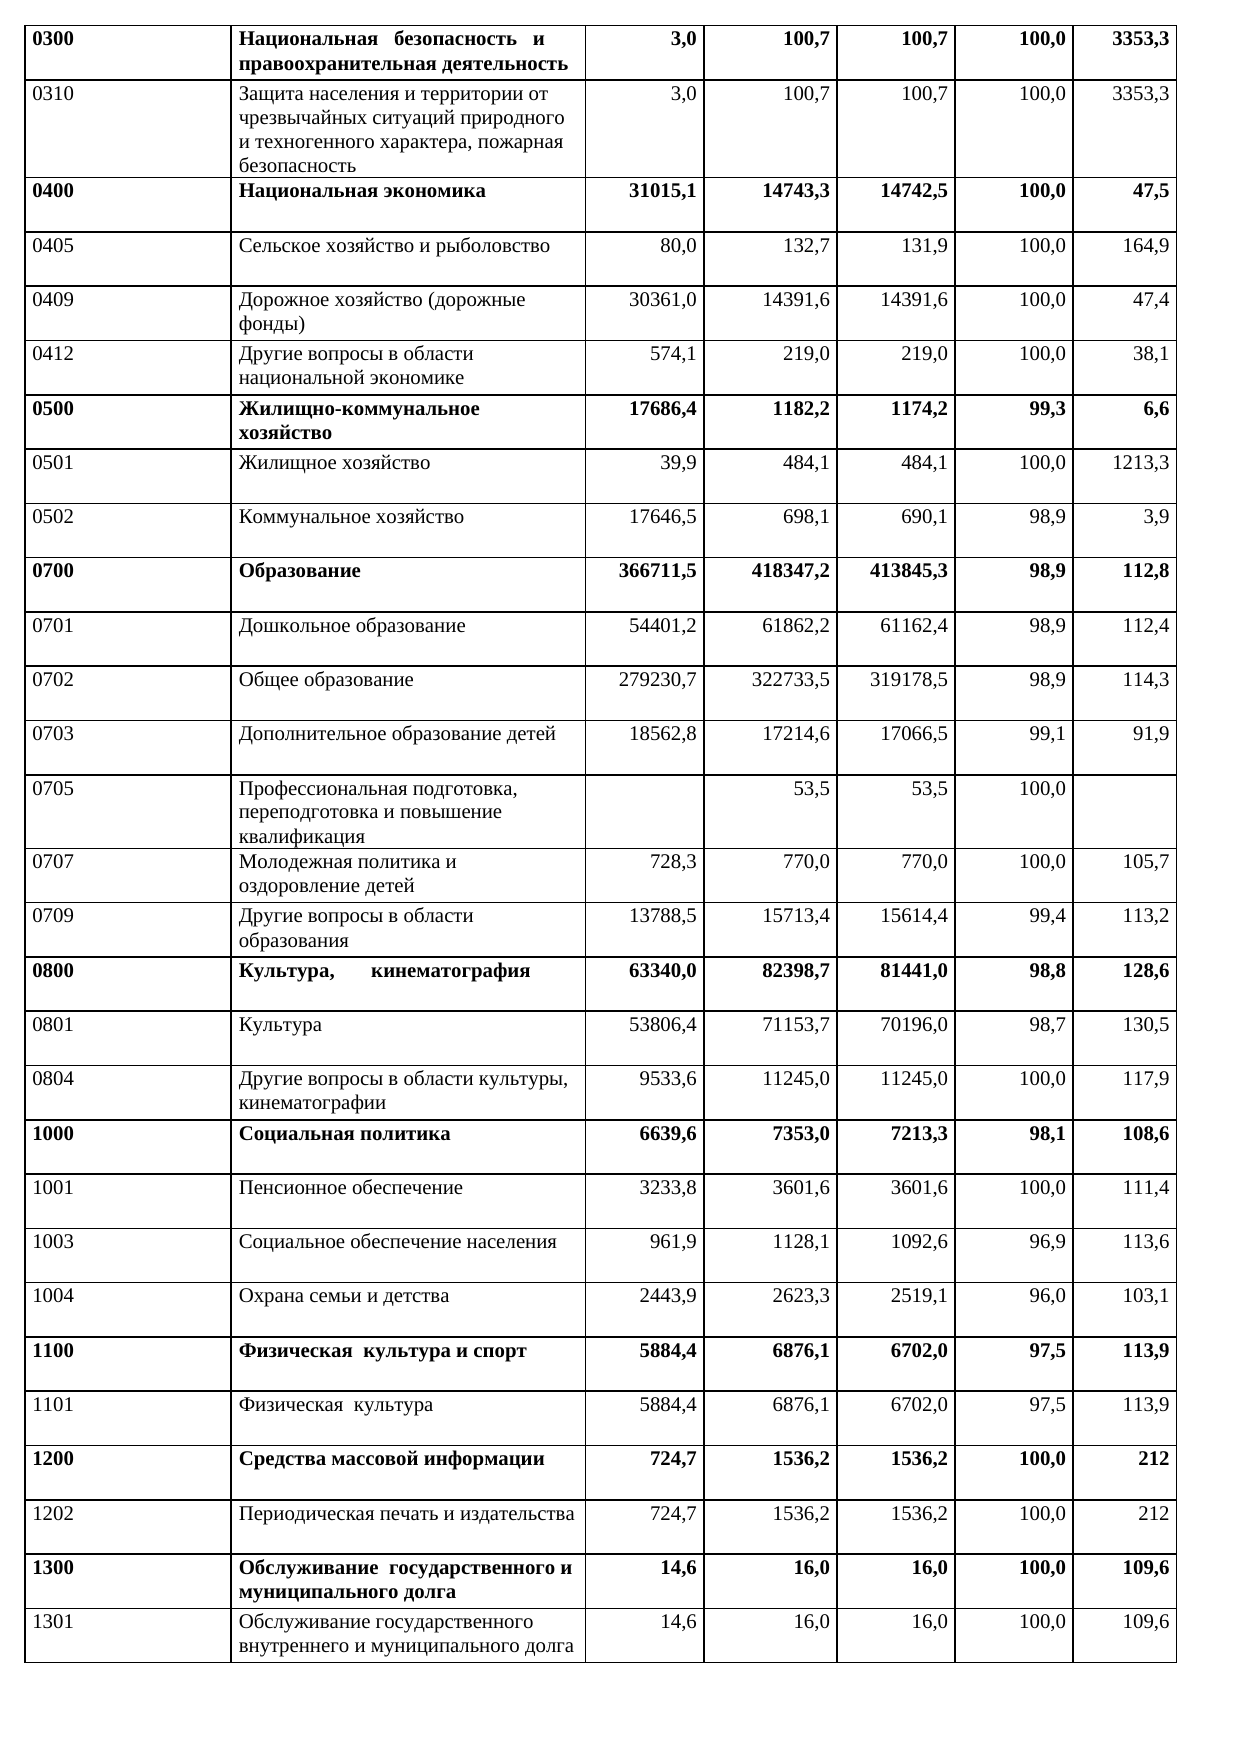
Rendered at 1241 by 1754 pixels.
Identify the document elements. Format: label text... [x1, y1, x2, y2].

table_cell 484,1 [838, 450, 954, 502]
table_cell 17686,4 [586, 396, 703, 448]
table_cell 100,0 [956, 450, 1072, 502]
table_cell 112,8 [1074, 558, 1176, 611]
table_cell 2519,1 [838, 1283, 954, 1336]
table_cell 1213,3 [1074, 450, 1176, 502]
table_cell 14,6 [586, 1555, 703, 1607]
table_cell 1001 [26, 1175, 230, 1227]
table_cell 100,0 [956, 849, 1072, 902]
table_cell 100,7 [705, 26, 836, 79]
table_cell 3601,6 [838, 1175, 954, 1227]
table_cell 1000 [26, 1121, 230, 1173]
table_cell 1003 [26, 1229, 230, 1282]
table_cell [586, 776, 703, 848]
table_cell 71153,7 [705, 1012, 836, 1065]
table_cell Социальное обеспечение населения [232, 1229, 585, 1282]
table_cell 0405 [26, 233, 230, 285]
table_cell 6876,1 [705, 1392, 836, 1444]
table_cell 3,9 [1074, 504, 1176, 557]
table_cell 3601,6 [705, 1175, 836, 1227]
table_cell 111,4 [1074, 1175, 1176, 1227]
table_cell 97,5 [956, 1338, 1072, 1390]
table_cell 100,7 [838, 81, 954, 177]
table_cell 1536,2 [705, 1446, 836, 1499]
table_cell Пенсионное обеспечение [232, 1175, 585, 1227]
table_cell 61162,4 [838, 613, 954, 665]
table_cell 82398,7 [705, 958, 836, 1010]
table_cell 117,9 [1074, 1066, 1176, 1119]
table_cell Жилищное хозяйство [232, 450, 585, 502]
table_cell 81441,0 [838, 958, 954, 1010]
table_cell 91,9 [1074, 721, 1176, 774]
table_cell 99,1 [956, 721, 1072, 774]
table_cell 770,0 [838, 849, 954, 902]
table_cell 16,0 [838, 1609, 954, 1662]
table_cell 15614,4 [838, 903, 954, 956]
table_cell 100,0 [956, 341, 1072, 394]
table_cell Культура, кинематография [232, 958, 585, 1010]
table_cell 98,9 [956, 504, 1072, 557]
table_cell 80,0 [586, 233, 703, 285]
table_cell 418347,2 [705, 558, 836, 611]
table_cell 1536,2 [838, 1446, 954, 1499]
table_cell 98,9 [956, 667, 1072, 719]
table_cell 47,5 [1074, 178, 1176, 231]
table_cell 109,6 [1074, 1555, 1176, 1607]
table_cell 16,0 [838, 1555, 954, 1607]
table_cell 113,9 [1074, 1338, 1176, 1390]
table_cell 100,0 [956, 81, 1072, 177]
table_cell 413845,3 [838, 558, 954, 611]
table_cell 61862,2 [705, 613, 836, 665]
table_cell 113,2 [1074, 903, 1176, 956]
table_cell 114,3 [1074, 667, 1176, 719]
table_cell 3,0 [586, 81, 703, 177]
table_cell Периодическая печать и издательства [232, 1501, 585, 1553]
table_cell Коммунальное хозяйство [232, 504, 585, 557]
table_cell 484,1 [705, 450, 836, 502]
table_cell 1301 [26, 1609, 230, 1662]
table_cell 0703 [26, 721, 230, 774]
table_cell 14391,6 [838, 287, 954, 340]
table_cell 322733,5 [705, 667, 836, 719]
table_cell 164,9 [1074, 233, 1176, 285]
table_cell 30361,0 [586, 287, 703, 340]
table_cell 0700 [26, 558, 230, 611]
table_cell 16,0 [705, 1609, 836, 1662]
table_cell 5884,4 [586, 1392, 703, 1444]
table_cell 1004 [26, 1283, 230, 1336]
table_cell 98,1 [956, 1121, 1072, 1173]
table_cell 16,0 [705, 1555, 836, 1607]
table_cell 100,0 [956, 1609, 1072, 1662]
table_cell 0800 [26, 958, 230, 1010]
table_cell 17646,5 [586, 504, 703, 557]
table_cell 2623,3 [705, 1283, 836, 1336]
table_cell 698,1 [705, 504, 836, 557]
table_cell 100,0 [956, 1501, 1072, 1553]
table_cell 0709 [26, 903, 230, 956]
table_cell Дошкольное образование [232, 613, 585, 665]
table_cell Другие вопросы в области культуры, кинематографии [232, 1066, 585, 1119]
table_cell 0502 [26, 504, 230, 557]
table_cell 11245,0 [838, 1066, 954, 1119]
table_cell 14742,5 [838, 178, 954, 231]
table_cell 53806,4 [586, 1012, 703, 1065]
table_cell 14,6 [586, 1609, 703, 1662]
table_cell 1101 [26, 1392, 230, 1444]
table_cell 97,5 [956, 1392, 1072, 1444]
table_cell 100,0 [956, 1066, 1072, 1119]
table_cell Другие вопросы в области образования [232, 903, 585, 956]
table_cell 98,9 [956, 558, 1072, 611]
table_cell 31015,1 [586, 178, 703, 231]
table_cell 0702 [26, 667, 230, 719]
table_cell 113,6 [1074, 1229, 1176, 1282]
table_cell 13788,5 [586, 903, 703, 956]
table_cell Профессиональная подготовка, переподготовка и повышение квалификация [232, 776, 585, 848]
table_cell Национальная безопасность и правоохранительная деятельность [232, 26, 585, 79]
table_cell 47,4 [1074, 287, 1176, 340]
table_cell 219,0 [838, 341, 954, 394]
table_cell 1092,6 [838, 1229, 954, 1282]
table_cell 108,6 [1074, 1121, 1176, 1173]
table_cell 0801 [26, 1012, 230, 1065]
table_cell 38,1 [1074, 341, 1176, 394]
table_cell 1536,2 [705, 1501, 836, 1553]
table_cell Физическая культура [232, 1392, 585, 1444]
table_cell 219,0 [705, 341, 836, 394]
table_cell 54401,2 [586, 613, 703, 665]
table_cell Дополнительное образование детей [232, 721, 585, 774]
table_cell Сельское хозяйство и рыболовство [232, 233, 585, 285]
table_cell 0412 [26, 341, 230, 394]
table_cell 100,0 [956, 776, 1072, 848]
table_cell 1200 [26, 1446, 230, 1499]
table_cell Защита населения и территории от чрезвычайных ситуаций природного и техногенного характера, пожарная безопасность [232, 81, 585, 177]
table_cell Охрана семьи и детства [232, 1283, 585, 1336]
table_cell 100,0 [956, 287, 1072, 340]
table_cell 17214,6 [705, 721, 836, 774]
table_cell Молодежная политика и оздоровление детей [232, 849, 585, 902]
table_cell 724,7 [586, 1446, 703, 1499]
table_cell 14743,3 [705, 178, 836, 231]
table_cell 6702,0 [838, 1392, 954, 1444]
table_cell 0501 [26, 450, 230, 502]
table_cell 5884,4 [586, 1338, 703, 1390]
table_cell 574,1 [586, 341, 703, 394]
table_cell 53,5 [705, 776, 836, 848]
table_cell 100,0 [956, 233, 1072, 285]
table_cell 100,7 [705, 81, 836, 177]
table_cell 724,7 [586, 1501, 703, 1553]
table_cell 98,7 [956, 1012, 1072, 1065]
table_cell 132,7 [705, 233, 836, 285]
table_cell 98,9 [956, 613, 1072, 665]
table_cell Национальная экономика [232, 178, 585, 231]
table_cell Общее образование [232, 667, 585, 719]
table_cell 98,8 [956, 958, 1072, 1010]
table_cell 100,0 [956, 1446, 1072, 1499]
table_cell 7353,0 [705, 1121, 836, 1173]
table_cell Дорожное хозяйство (дорожные фонды) [232, 287, 585, 340]
table_cell 3233,8 [586, 1175, 703, 1227]
table_cell Обслуживание государственного и муниципального долга [232, 1555, 585, 1607]
table_cell 96,0 [956, 1283, 1072, 1336]
table_cell 17066,5 [838, 721, 954, 774]
table_cell 100,0 [956, 26, 1072, 79]
table_cell 279230,7 [586, 667, 703, 719]
table_cell 7213,3 [838, 1121, 954, 1173]
table_cell 1100 [26, 1338, 230, 1390]
table_cell Культура [232, 1012, 585, 1065]
table_cell 6702,0 [838, 1338, 954, 1390]
table_cell 100,0 [956, 1175, 1072, 1227]
table_cell 1174,2 [838, 396, 954, 448]
table_cell 0707 [26, 849, 230, 902]
table_cell 15713,4 [705, 903, 836, 956]
table_cell 0701 [26, 613, 230, 665]
table_cell 6639,6 [586, 1121, 703, 1173]
table_cell 1182,2 [705, 396, 836, 448]
table_cell 961,9 [586, 1229, 703, 1282]
table_cell 212 [1074, 1446, 1176, 1499]
table_cell 319178,5 [838, 667, 954, 719]
table_cell 9533,6 [586, 1066, 703, 1119]
table_cell 103,1 [1074, 1283, 1176, 1336]
table_cell 0310 [26, 81, 230, 177]
table_cell 99,3 [956, 396, 1072, 448]
table_cell 112,4 [1074, 613, 1176, 665]
table_cell 131,9 [838, 233, 954, 285]
table_cell 70196,0 [838, 1012, 954, 1065]
table_cell 690,1 [838, 504, 954, 557]
table_cell 99,4 [956, 903, 1072, 956]
table_cell 63340,0 [586, 958, 703, 1010]
table_cell 53,5 [838, 776, 954, 848]
table_cell 366711,5 [586, 558, 703, 611]
table_cell 14391,6 [705, 287, 836, 340]
table_cell 3,0 [586, 26, 703, 79]
table_cell 0300 [26, 26, 230, 79]
table_cell 113,9 [1074, 1392, 1176, 1444]
table_cell 0705 [26, 776, 230, 848]
table_cell 1128,1 [705, 1229, 836, 1282]
table_cell 3353,3 [1074, 81, 1176, 177]
table_cell Физическая культура и спорт [232, 1338, 585, 1390]
table_cell 3353,3 [1074, 26, 1176, 79]
table_cell 1536,2 [838, 1501, 954, 1553]
table_cell Образование [232, 558, 585, 611]
table_cell 0804 [26, 1066, 230, 1119]
table_cell 2443,9 [586, 1283, 703, 1336]
table_cell 130,5 [1074, 1012, 1176, 1065]
table_cell 0500 [26, 396, 230, 448]
table_cell 1300 [26, 1555, 230, 1607]
table_cell Другие вопросы в области национальной экономике [232, 341, 585, 394]
table_cell 105,7 [1074, 849, 1176, 902]
table_cell 770,0 [705, 849, 836, 902]
table_cell 128,6 [1074, 958, 1176, 1010]
table_cell 39,9 [586, 450, 703, 502]
table_cell 212 [1074, 1501, 1176, 1553]
table_cell 0400 [26, 178, 230, 231]
table_cell [1074, 776, 1176, 848]
table_cell 6,6 [1074, 396, 1176, 448]
table_cell 0409 [26, 287, 230, 340]
table_cell 11245,0 [705, 1066, 836, 1119]
table_cell 6876,1 [705, 1338, 836, 1390]
table_cell 96,9 [956, 1229, 1072, 1282]
table_cell 100,0 [956, 178, 1072, 231]
table_cell 109,6 [1074, 1609, 1176, 1662]
table_cell Средства массовой информации [232, 1446, 585, 1499]
table_cell Обслуживание государственного внутреннего и муниципального долга [232, 1609, 585, 1662]
table_cell Жилищно-коммунальное хозяйство [232, 396, 585, 448]
table_cell 100,7 [838, 26, 954, 79]
table_cell Социальная политика [232, 1121, 585, 1173]
table_cell 728,3 [586, 849, 703, 902]
table_cell 18562,8 [586, 721, 703, 774]
table_cell 100,0 [956, 1555, 1072, 1607]
table_cell 1202 [26, 1501, 230, 1553]
